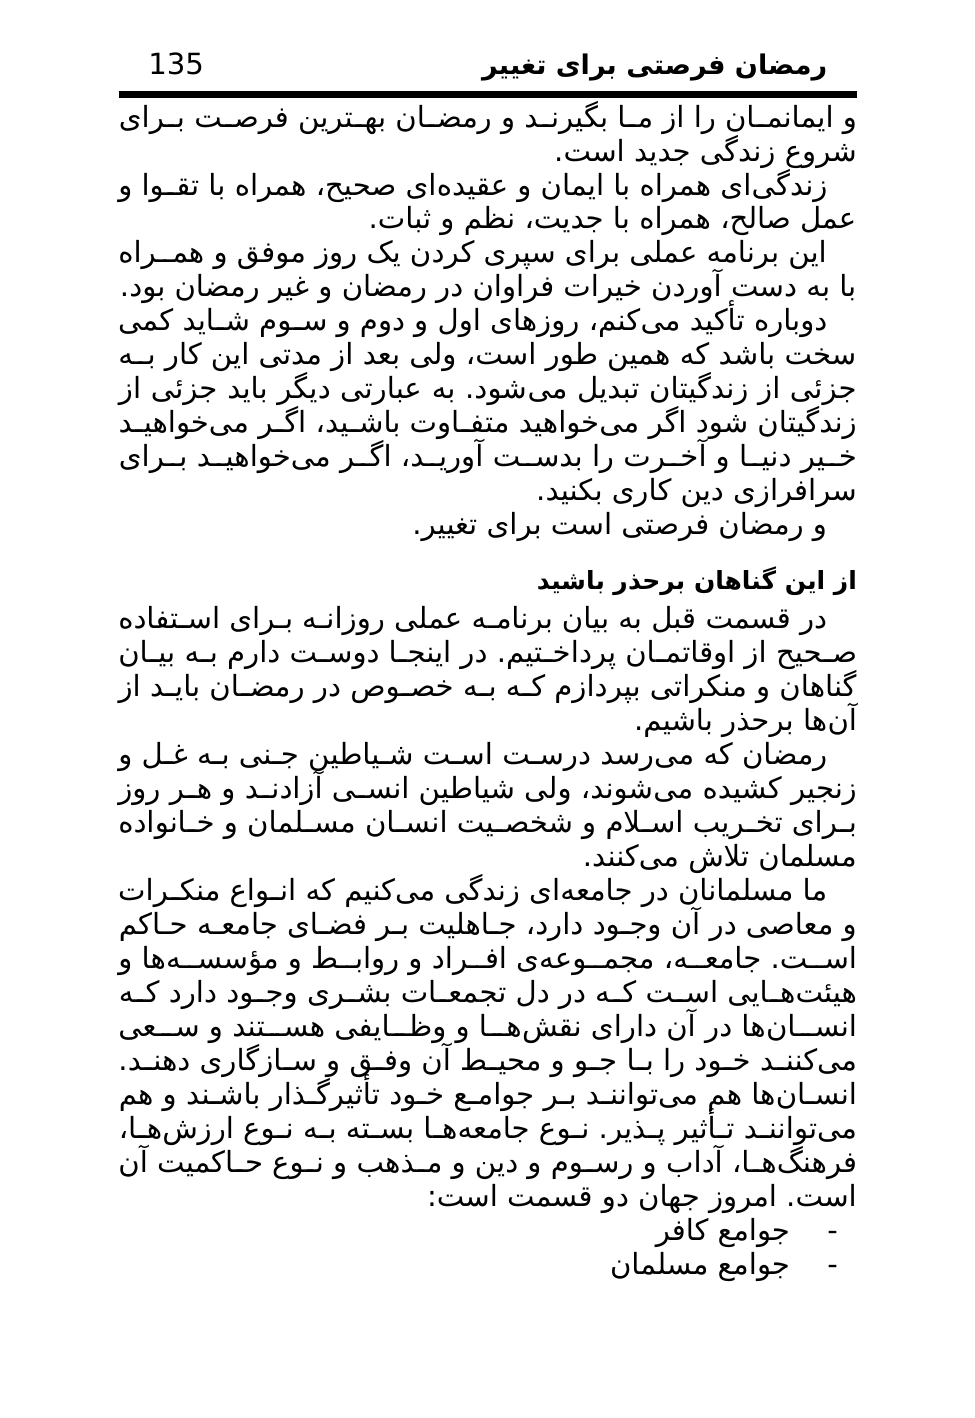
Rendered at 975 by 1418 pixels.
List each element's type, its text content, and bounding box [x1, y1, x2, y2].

text و رمضان فرصتی است برای تغییر. [118, 507, 857, 541]
text در قسمت قبل به بیان برنامه عملی روزانه برای استفاده صحیح از اوقاتمان پرداختیم. در اینجا دوست دارم به بیان گناهان و منکراتی بپردازم که به خصوص در رمضان باید از آن‌ها برحذر باشیم. [118, 602, 857, 738]
text رمضان که می‌رسد درست است شیاطین جنی به غل و زنجیر کشیده می‌شوند، ولی شیاطین انسی آزادند و هر روز برای تخریب اسلام و شخصیت انسان مسلمان و خانواده مسلمان تلاش می‌کنند. [118, 738, 857, 873]
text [118, 100, 857, 168]
text از این گناهان برحذر باشید [118, 566, 857, 596]
text این برنامه عملی برای سپری کردن یک روز موفق و همراه با به دست آوردن خیرات فراوان در رمضان و غیر رمضان بود. [118, 236, 857, 304]
list جوامع مسلمان [118, 1247, 827, 1281]
text دوباره تأکید می‌کنم، روزهای اول و دوم و سوم شاید کمی سخت باشد که همین طور است، ولی بعد از مدتی این کار به جزئی از زندگیتان تبدیل می‌شود. به عبارتی دیگر باید جزئی از زندگیتان شود اگر می‌خواهید متفاوت باشید، اگر می‌خواهید خیر دنیا و آخرت را بدست آورید، اگر می‌خواهید برای سرافرازی دین کاری بکنید. [118, 304, 857, 507]
list جوامع کافر [118, 1213, 827, 1247]
text زندگی‌ای همراه با ایمان و عقیده‌ای صحیح، همراه با تقوا و عمل صالح، همراه با جدیت، نظم و ثبات. [118, 168, 857, 236]
text ما مسلمانان در جامعه‌ای زندگی می‌کنیم که انواع منکرات و معاصی در آن وجود دارد، جاهلیت بر فضای جامعه حاکم است. جامعه، مجموعه‌ی افراد و روابط و مؤسسه‌ها و هیئت‌هایی است که در دل تجمعات بشری وجود دارد که انسان‌ها در آن دارای نقش‌ها و وظایفی هستند و سعی می‌کنند خود را با جو و محیط آن وفق و سازگاری دهند. انسان‌ها هم می‌توانند بر جوامع خود تأثیرگذار باشند و هم می‌توانند تأثیر پذیر. نوع جامعه‌ها بسته به نوع ارزش‌ها، فرهنگ‌ها، آداب و رسوم و دین و مذهب و نوع حاکمیت آن است. امروز جهان دو قسمت است: [118, 873, 857, 1213]
